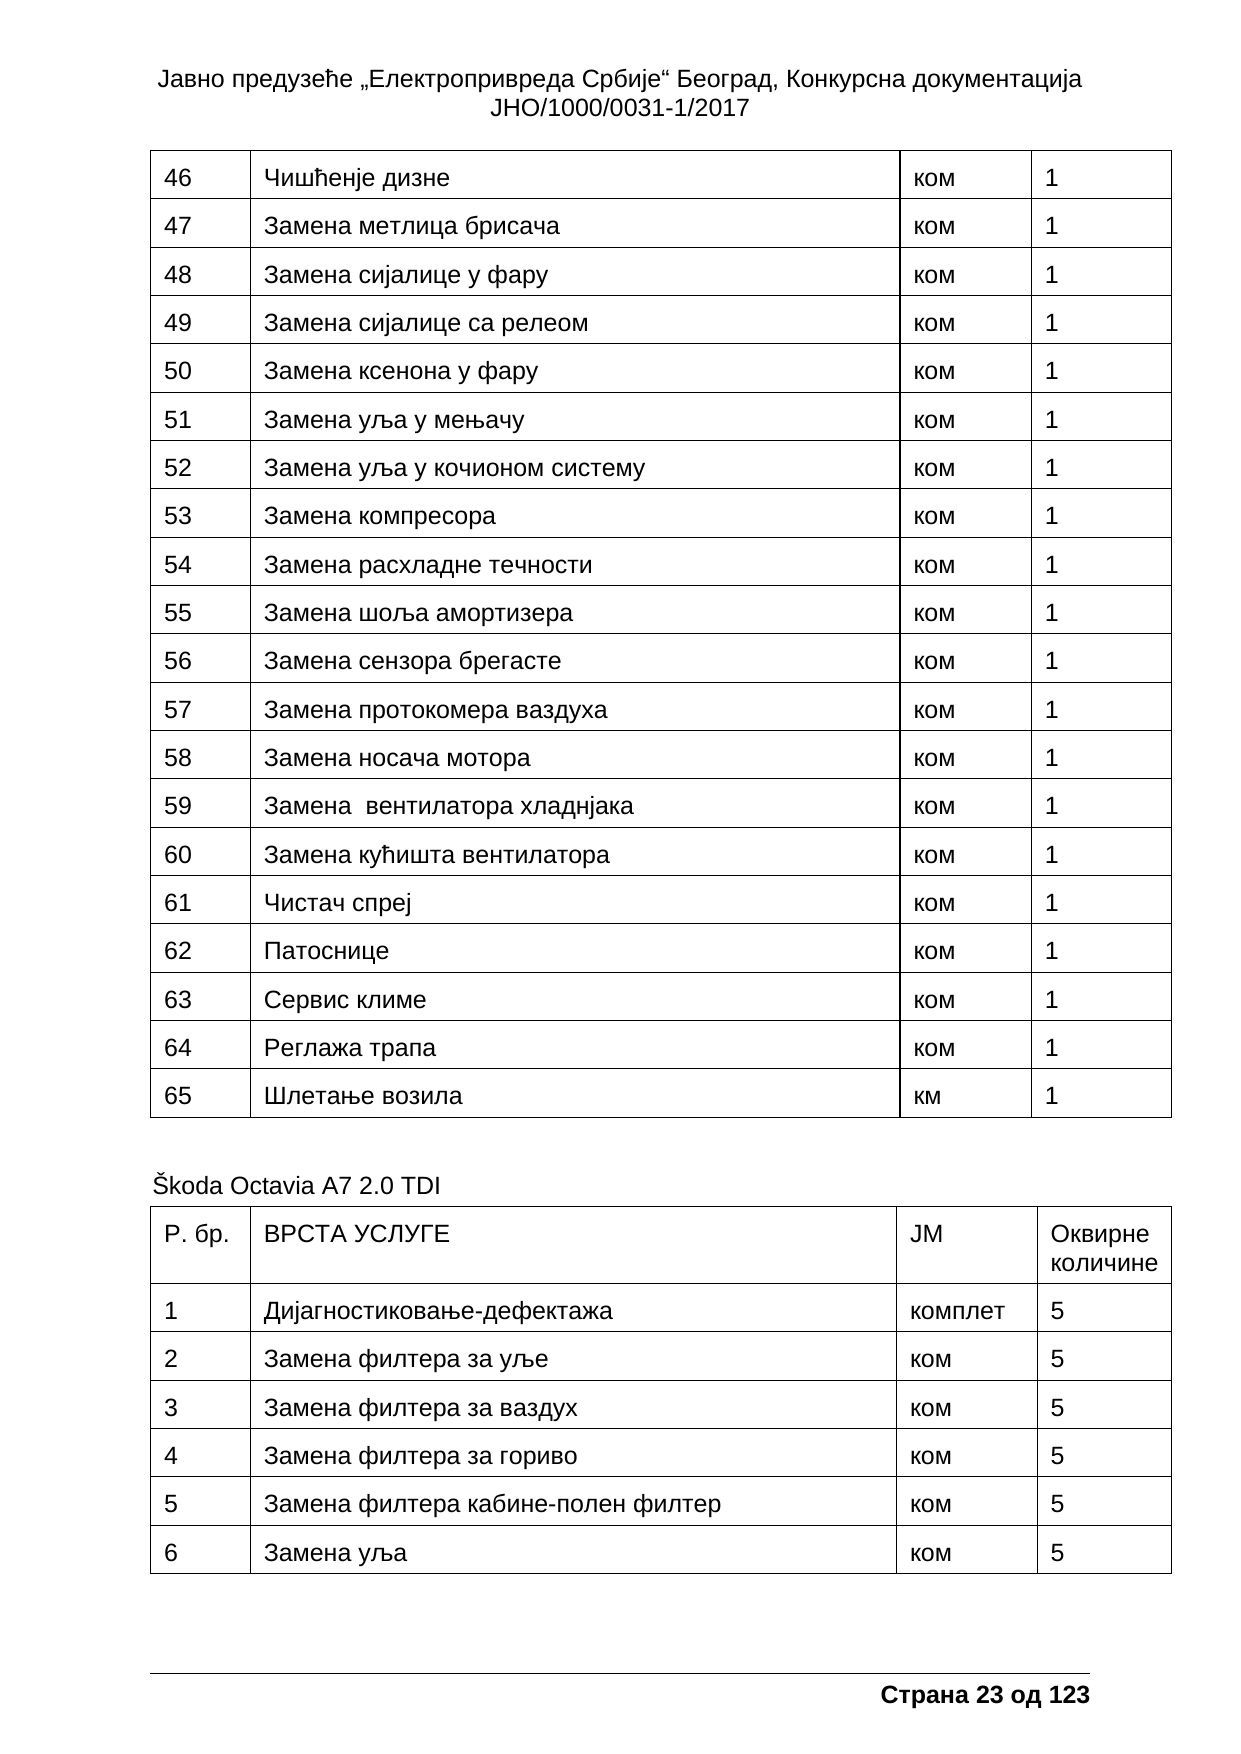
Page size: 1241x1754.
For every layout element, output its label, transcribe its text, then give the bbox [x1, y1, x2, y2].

text Škoda Octavia A7 2.0 TDI [152, 1171, 1088, 1200]
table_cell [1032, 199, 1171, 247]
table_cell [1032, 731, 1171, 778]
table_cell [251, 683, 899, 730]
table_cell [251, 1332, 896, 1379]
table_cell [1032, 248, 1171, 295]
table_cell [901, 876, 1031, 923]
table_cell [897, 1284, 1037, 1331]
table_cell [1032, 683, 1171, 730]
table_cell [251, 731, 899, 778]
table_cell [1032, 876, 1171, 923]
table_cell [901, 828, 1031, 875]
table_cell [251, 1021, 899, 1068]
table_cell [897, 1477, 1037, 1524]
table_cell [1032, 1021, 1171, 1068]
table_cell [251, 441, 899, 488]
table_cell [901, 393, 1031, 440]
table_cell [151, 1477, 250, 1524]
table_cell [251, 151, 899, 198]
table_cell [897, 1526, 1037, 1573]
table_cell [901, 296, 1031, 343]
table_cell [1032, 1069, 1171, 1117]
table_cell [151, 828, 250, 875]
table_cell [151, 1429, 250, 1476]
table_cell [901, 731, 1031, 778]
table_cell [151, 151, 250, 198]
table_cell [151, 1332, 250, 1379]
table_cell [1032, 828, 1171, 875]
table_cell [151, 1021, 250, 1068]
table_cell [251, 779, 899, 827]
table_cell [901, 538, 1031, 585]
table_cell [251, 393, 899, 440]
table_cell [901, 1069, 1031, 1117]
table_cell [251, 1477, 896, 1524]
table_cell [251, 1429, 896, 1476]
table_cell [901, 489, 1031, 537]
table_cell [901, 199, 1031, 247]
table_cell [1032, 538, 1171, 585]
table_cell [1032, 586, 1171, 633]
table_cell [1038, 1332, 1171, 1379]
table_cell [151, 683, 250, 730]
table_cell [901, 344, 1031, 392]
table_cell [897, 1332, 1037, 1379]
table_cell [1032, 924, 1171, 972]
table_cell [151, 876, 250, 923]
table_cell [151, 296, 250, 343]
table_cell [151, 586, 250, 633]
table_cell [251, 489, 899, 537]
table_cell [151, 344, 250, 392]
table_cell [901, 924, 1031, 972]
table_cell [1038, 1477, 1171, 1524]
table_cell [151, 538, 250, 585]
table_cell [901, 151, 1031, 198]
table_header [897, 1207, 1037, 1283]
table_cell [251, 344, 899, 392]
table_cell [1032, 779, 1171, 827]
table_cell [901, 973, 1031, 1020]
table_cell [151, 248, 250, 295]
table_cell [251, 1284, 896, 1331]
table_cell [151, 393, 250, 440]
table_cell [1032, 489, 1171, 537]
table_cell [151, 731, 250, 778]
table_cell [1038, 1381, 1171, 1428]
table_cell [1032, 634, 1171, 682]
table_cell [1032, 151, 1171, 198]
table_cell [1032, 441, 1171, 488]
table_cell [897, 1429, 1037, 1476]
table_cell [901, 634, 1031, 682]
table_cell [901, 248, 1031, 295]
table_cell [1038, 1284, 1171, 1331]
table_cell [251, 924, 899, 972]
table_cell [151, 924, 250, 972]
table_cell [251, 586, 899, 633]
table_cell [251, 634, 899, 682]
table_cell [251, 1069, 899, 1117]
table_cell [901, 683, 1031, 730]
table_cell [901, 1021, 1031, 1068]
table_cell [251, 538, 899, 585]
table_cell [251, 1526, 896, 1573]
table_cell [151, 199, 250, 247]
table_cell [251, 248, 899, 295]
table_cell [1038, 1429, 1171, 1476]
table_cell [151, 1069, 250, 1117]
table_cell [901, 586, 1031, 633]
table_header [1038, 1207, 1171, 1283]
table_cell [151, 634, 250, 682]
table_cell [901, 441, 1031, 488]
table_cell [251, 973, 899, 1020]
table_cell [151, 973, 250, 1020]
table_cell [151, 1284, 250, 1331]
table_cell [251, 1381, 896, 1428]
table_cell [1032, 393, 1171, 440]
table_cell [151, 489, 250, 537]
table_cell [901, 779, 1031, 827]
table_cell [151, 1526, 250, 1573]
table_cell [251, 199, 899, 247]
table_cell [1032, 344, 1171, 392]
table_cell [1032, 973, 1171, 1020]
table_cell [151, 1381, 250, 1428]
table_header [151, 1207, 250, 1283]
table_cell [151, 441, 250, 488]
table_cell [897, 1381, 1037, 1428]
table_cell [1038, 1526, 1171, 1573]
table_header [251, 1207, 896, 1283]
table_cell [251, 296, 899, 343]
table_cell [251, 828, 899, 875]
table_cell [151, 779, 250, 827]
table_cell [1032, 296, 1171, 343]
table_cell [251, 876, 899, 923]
